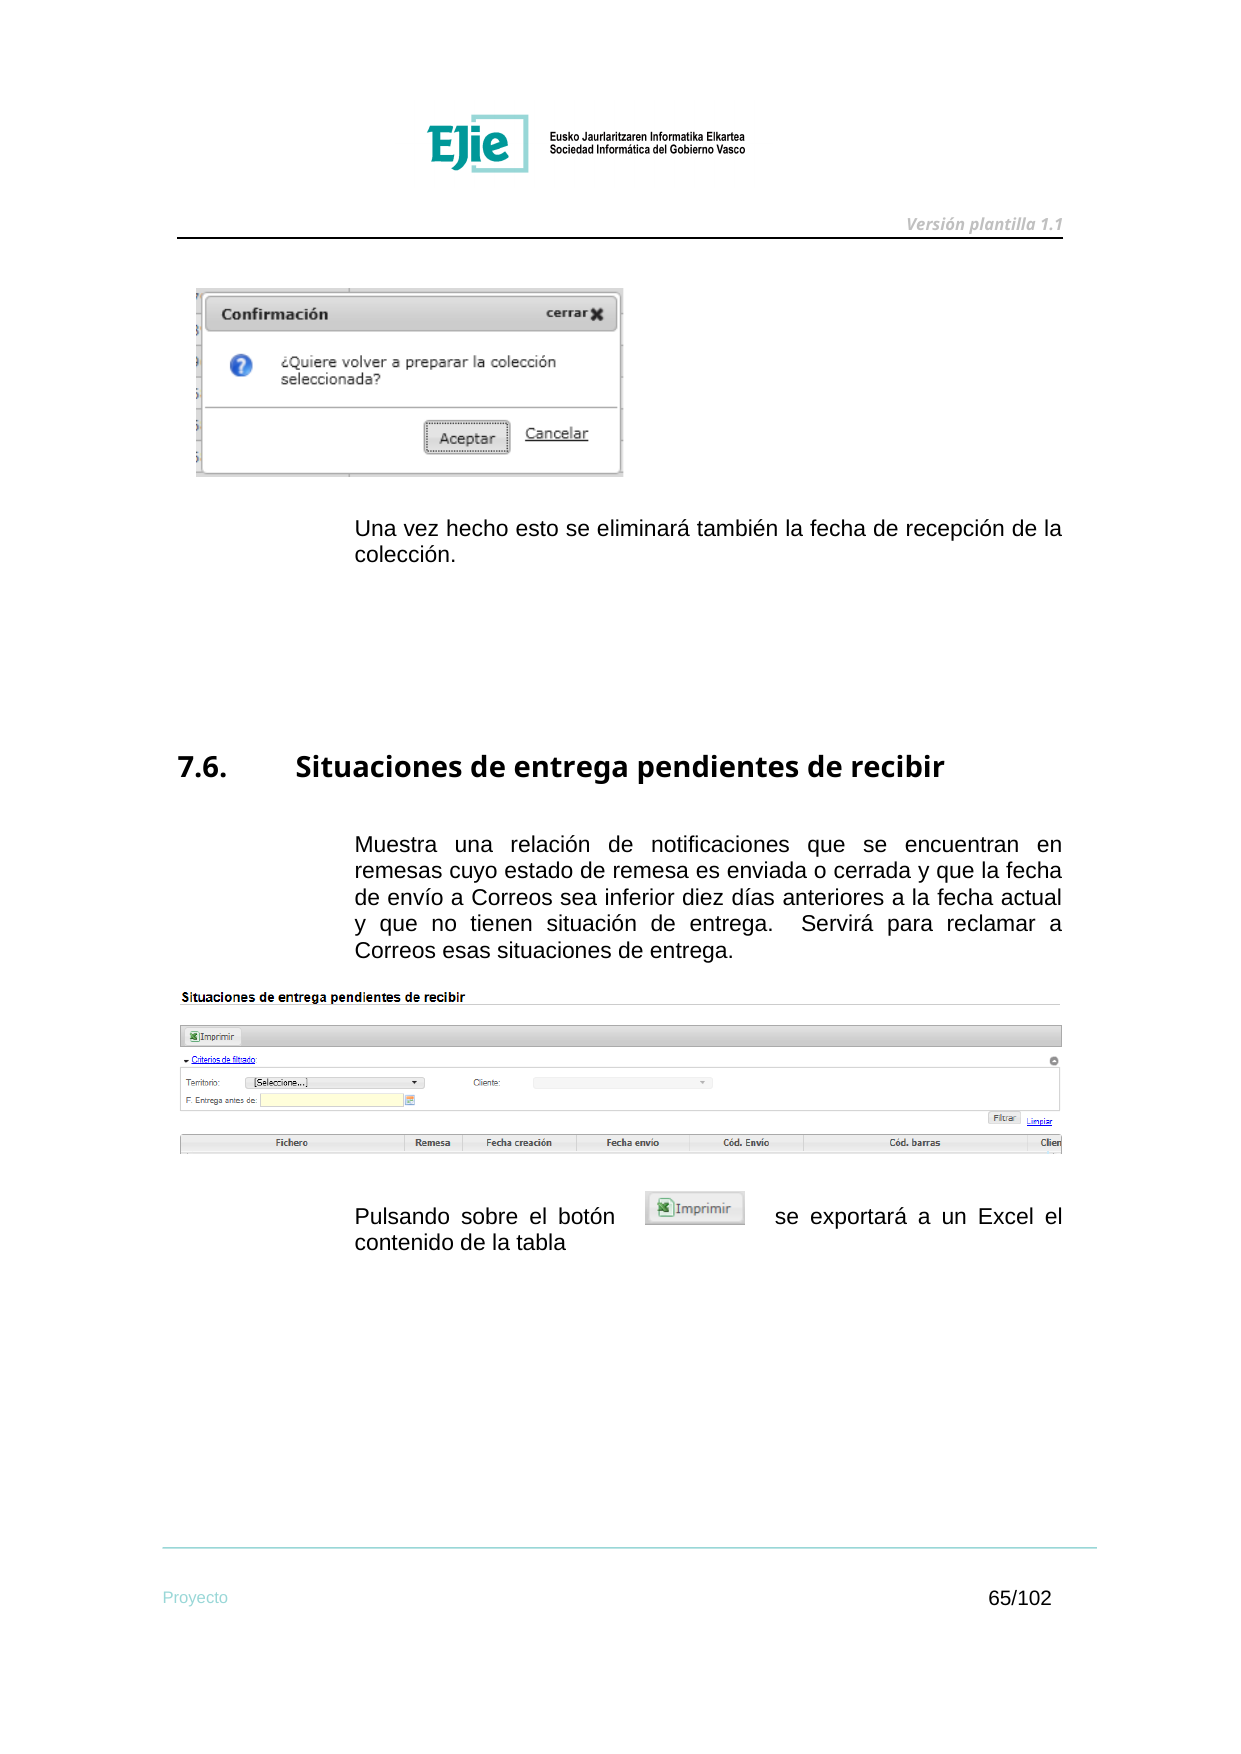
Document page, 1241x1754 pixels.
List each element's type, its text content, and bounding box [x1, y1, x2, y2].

text Una vez hecho esto se eliminará también la fecha de recepción de la colección. [354, 515, 1063, 568]
picture [395, 100, 774, 188]
text Muestra una relación de notificaciones que se encuentran en remesas cuyo estado de remesa es enviada o cerrada y que la fecha de envío a Correos sea inferior diez días anteriores a la fecha actual y que no tienen situación de entrega. Servirá para reclamar a Correos esas situaciones de entrega. [354, 831, 1063, 963]
picture [177, 987, 1063, 1154]
text Pulsando sobre el botón se exportará a un Excel el contenido de la tabla [354, 1192, 1063, 1256]
subtitle Situaciones de entrega pendientes de recibir [177, 747, 1063, 786]
